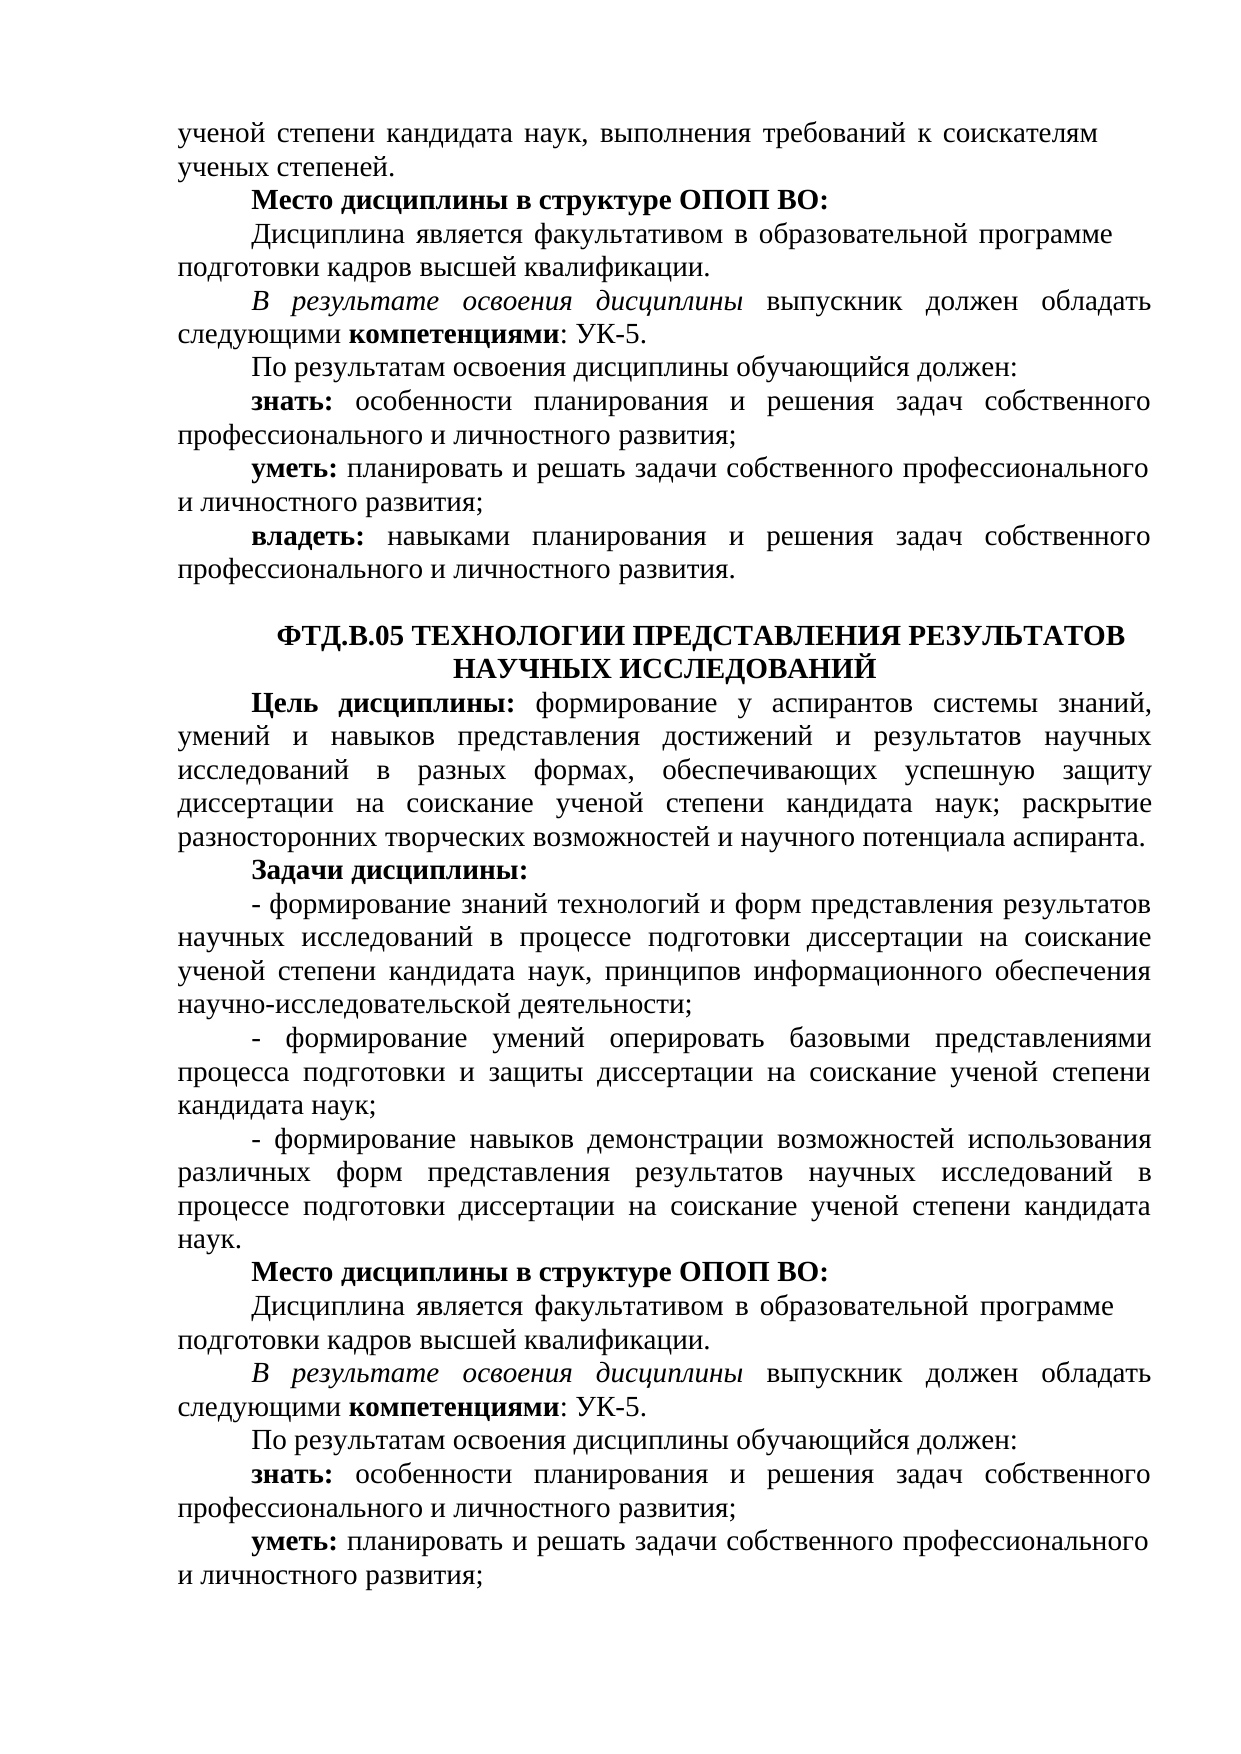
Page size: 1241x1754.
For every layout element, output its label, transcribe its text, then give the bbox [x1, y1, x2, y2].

text знать: особенности планирования и решения задач собственного профессионального и личностного развития; [177, 1456, 1152, 1523]
text По результатам освоения дисциплины обучающийся должен: [251, 350, 1163, 383]
list формирование знаний технологий и форм представления результатов научных исследований в процессе подготовки диссертации на соискание ученой степени кандидата наук, принципов информационного обеспечения научно-исследовательской деятельности; [177, 886, 1152, 1020]
subtitle Задачи дисциплины: [251, 853, 1163, 886]
text владеть: навыками планирования и решения задач собственного профессионального и личностного развития. [177, 518, 1152, 585]
subtitle Место дисциплины в структуре ОПОП ВО: [251, 1255, 1163, 1288]
text Цель дисциплины: формирование у аспирантов системы знаний, умений и навыков представления достижений и результатов научных исследований в разных формах, обеспечивающих успешную защиту диссертации на соискание ученой степени кандидата наук; раскрытие разносторонних творческих возможностей и научного потенциала аспиранта. [177, 685, 1152, 853]
text уметь: планировать и решать задачи собственного профессионального и личностного развития; [177, 451, 1152, 518]
text По результатам освоения дисциплины обучающийся должен: [251, 1423, 1163, 1456]
text ученой степени кандидата наук, выполнения требований к соискателям ученых степеней. [177, 115, 1163, 182]
subtitle ФТД.В.05 ТЕХНОЛОГИИ ПРЕДСТАВЛЕНИЯ РЕЗУЛЬТАТОВ НАУЧНЫХ ИССЛЕДОВАНИЙ [276, 618, 1127, 685]
text Дисциплина является факультативом в образовательной программе подготовки кадров высшей квалификации. [177, 216, 1152, 283]
text уметь: планировать и решать задачи собственного профессионального и личностного развития; [177, 1523, 1152, 1590]
text В результате освоения дисциплины выпускник должен обладать следующими компетенциями: УК-5. [177, 283, 1152, 350]
list формирование навыков демонстрации возможностей использования различных форм представления результатов научных исследований в процессе подготовки диссертации на соискание ученой степени кандидата наук. [177, 1121, 1152, 1255]
subtitle Место дисциплины в структуре ОПОП ВО: [251, 182, 1163, 216]
list формирование умений оперировать базовыми представлениями процесса подготовки и защиты диссертации на соискание ученой степени кандидата наук; [177, 1020, 1152, 1121]
text Дисциплина является факультативом в образовательной программе подготовки кадров высшей квалификации. [177, 1288, 1163, 1356]
text знать: особенности планирования и решения задач собственного профессионального и личностного развития; [177, 383, 1152, 451]
text В результате освоения дисциплины выпускник должен обладать следующими компетенциями: УК-5. [177, 1356, 1152, 1423]
